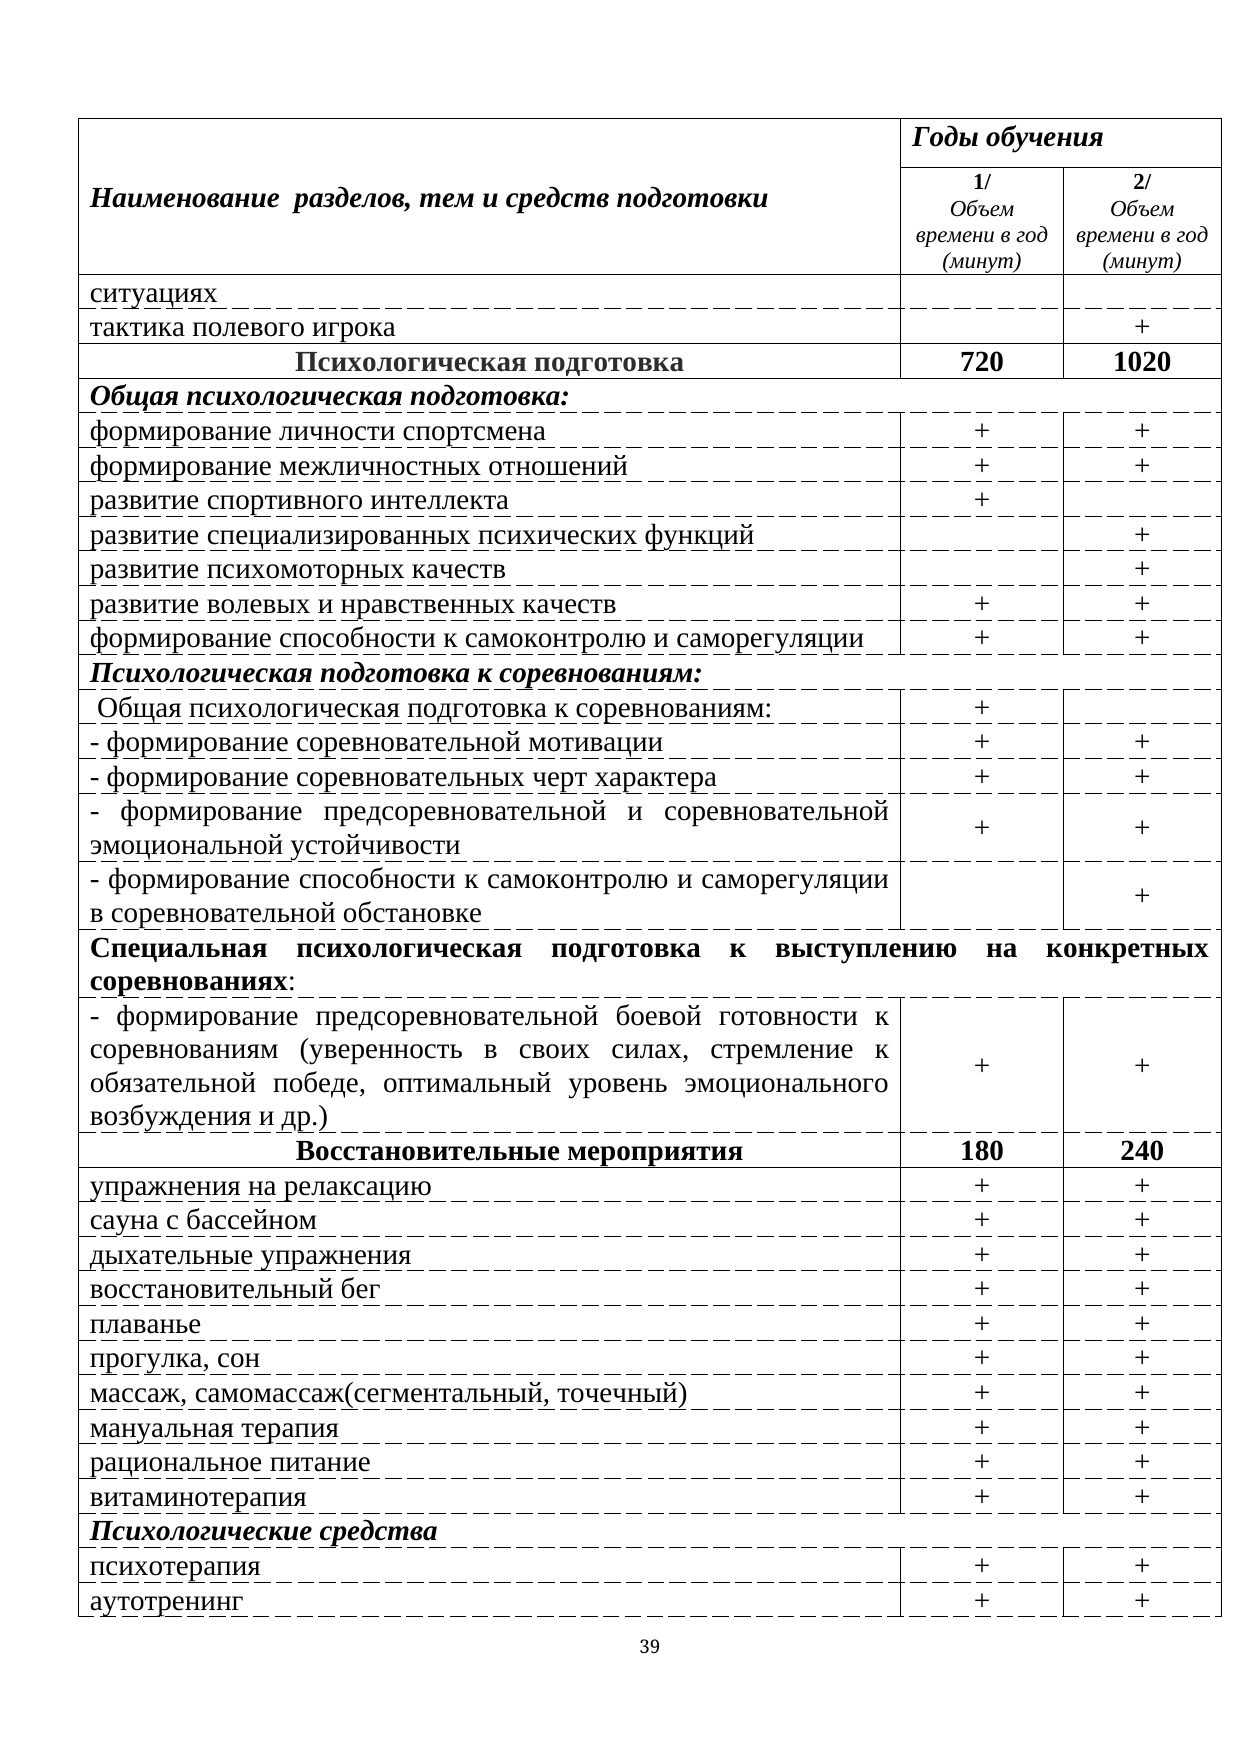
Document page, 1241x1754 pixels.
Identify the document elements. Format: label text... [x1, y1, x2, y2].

table_cell + [1064, 1168, 1221, 1201]
table_cell + [1064, 550, 1221, 585]
table_cell 180 [901, 1132, 1063, 1167]
table_cell + [901, 723, 1063, 758]
table_cell плаванье [79, 1305, 900, 1339]
table_cell + [1064, 275, 1221, 308]
table_cell - формирование предсоревновательной боевой готовности к соревнованиям (уверенность в своих силах, стремление к обязательной победе, оптимальный уровень эмоционального возбуждения и др.) [79, 997, 900, 1132]
table_cell + [901, 1374, 1063, 1409]
table_cell 720 [901, 344, 1063, 377]
table_cell [1064, 689, 1221, 723]
table_cell + [1064, 758, 1221, 792]
table_cell + [1064, 620, 1221, 654]
table_cell + [901, 620, 1063, 654]
table_cell + [901, 1582, 1063, 1616]
table_cell + [1064, 516, 1221, 550]
table_cell 1/ Объем времени в год (минут) [901, 168, 1063, 274]
table_cell + [901, 758, 1063, 792]
table_cell дыхательные упражнения [79, 1236, 900, 1270]
table_cell [1064, 481, 1221, 516]
table_cell + [901, 1168, 1063, 1201]
table_cell Восстановительные мероприятия [79, 1132, 900, 1167]
table_cell рациональное питание [79, 1443, 900, 1478]
table_cell + [1064, 447, 1221, 481]
table_cell - формирование способности к самоконтролю и саморегуляции в соревновательной обстановке [79, 861, 900, 929]
table_cell - формирование соревновательных черт характера [79, 758, 900, 792]
table_cell формирование личности спортсмена [79, 412, 900, 447]
table_cell [901, 516, 1063, 550]
table_cell витаминотерапия [79, 1478, 900, 1512]
table_cell + [901, 447, 1063, 481]
table_cell 1020 [1064, 344, 1221, 377]
table_cell + [901, 1270, 1063, 1305]
table_cell прогулка, сон [79, 1340, 900, 1374]
table_cell + [1064, 793, 1221, 861]
table_cell сауна с бассейном [79, 1201, 900, 1236]
table_cell + [901, 1201, 1063, 1236]
table_cell + [901, 585, 1063, 619]
table_cell развитие спортивного интеллекта [79, 481, 900, 516]
table_cell формирование способности к самоконтролю и саморегуляции [79, 620, 900, 654]
table_cell + [901, 1340, 1063, 1374]
table_cell мануальная терапия [79, 1409, 900, 1443]
table_cell развитие специализированных психических функций [79, 516, 900, 550]
table_cell + [1064, 1374, 1221, 1409]
table_cell Психологические средства [79, 1513, 1221, 1547]
table_cell Психологическая подготовка [79, 344, 900, 377]
table_cell - формирование соревновательной мотивации [79, 723, 900, 758]
table_cell + [1064, 1547, 1221, 1582]
table_cell + [1064, 1478, 1221, 1512]
table_cell + [1064, 1340, 1221, 1374]
table_cell + [901, 997, 1063, 1132]
table_header Годы обучения [901, 119, 1221, 167]
table_cell психотерапия [79, 1547, 900, 1582]
table_cell массаж, самомассаж(сегментальный, точечный) [79, 1374, 900, 1409]
table_cell Специальная психологическая подготовка к выступлению на конкретных соревнованиях: [79, 929, 1221, 997]
table_cell + [901, 1305, 1063, 1339]
table_header Наименование разделов, тем и средств подготовки [79, 119, 900, 274]
table_cell - формирование предсоревновательной и соревновательной эмоциональной устойчивости [79, 793, 900, 861]
table_cell аутотренинг [79, 1582, 900, 1616]
table_cell + [901, 793, 1063, 861]
table_cell + [901, 1547, 1063, 1582]
table_cell + [901, 1443, 1063, 1478]
table_cell + [901, 412, 1063, 447]
table_cell + [901, 481, 1063, 516]
table_cell + [1064, 1409, 1221, 1443]
table_cell Общая психологическая подготовка к соревнованиям: [79, 689, 900, 723]
table_cell [901, 550, 1063, 585]
table_cell [901, 308, 1063, 343]
table_cell тактика полевого игрока [79, 308, 900, 343]
table_cell упражнения на релаксацию [79, 1168, 900, 1201]
table_cell Общая психологическая подготовка: [79, 379, 1221, 412]
table_cell + [901, 689, 1063, 723]
table_cell формирование межличностных отношений [79, 447, 900, 481]
table_cell + [1064, 1236, 1221, 1270]
table_cell 240 [1064, 1132, 1221, 1167]
table_cell + [1064, 723, 1221, 758]
table_cell [901, 275, 1063, 308]
table_cell + [1064, 412, 1221, 447]
table_cell + [1064, 308, 1221, 343]
table_cell + [1064, 997, 1221, 1132]
table_cell + [901, 1409, 1063, 1443]
table_cell + [901, 1478, 1063, 1512]
table_cell развитие волевых и нравственных качеств [79, 585, 900, 619]
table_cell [79, 275, 900, 308]
table_cell восстановительный бег [79, 1270, 900, 1305]
table_cell + [1064, 1582, 1221, 1616]
table_cell + [1064, 1443, 1221, 1478]
table_cell 2/ Объем времени в год (минут) [1064, 168, 1221, 274]
table_cell + [1064, 1305, 1221, 1339]
table_cell + [1064, 585, 1221, 619]
table_cell + [1064, 861, 1221, 929]
table_cell + [901, 1236, 1063, 1270]
table_cell [901, 861, 1063, 929]
table_cell развитие психомоторных качеств [79, 550, 900, 585]
table_cell Психологическая подготовка к соревнованиям: [79, 654, 1221, 689]
table_cell + [1064, 1270, 1221, 1305]
table_cell + [1064, 1201, 1221, 1236]
